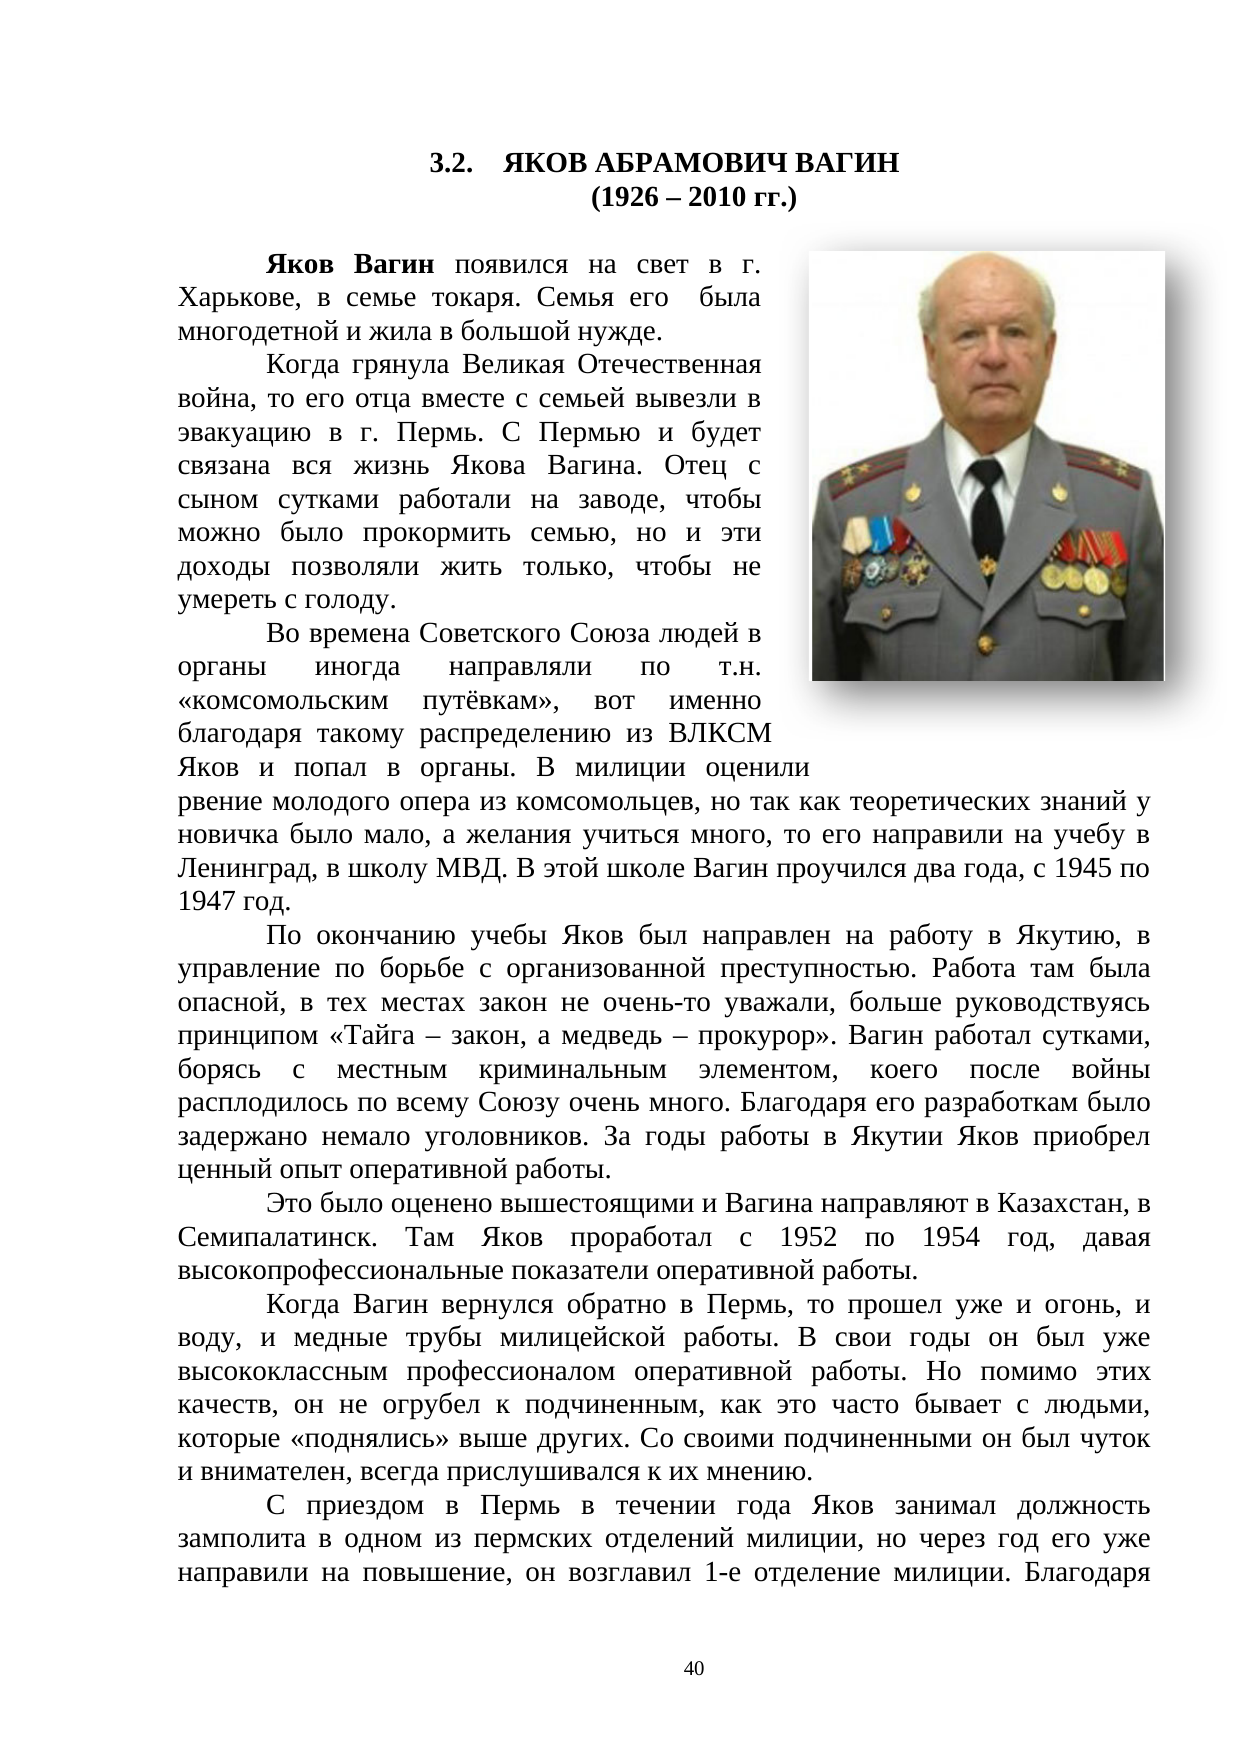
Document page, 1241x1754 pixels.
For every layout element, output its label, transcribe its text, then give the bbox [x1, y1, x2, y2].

text 3.2. ЯКОВ АБРАМОВИЧ ВАГИН [177, 145, 1152, 179]
text Яков Вагин появился на свет в г. Харькове, в семье токаря. Семья его была многодетной и жила в большой нужде. [177, 246, 1152, 347]
text Когда грянула Великая Отечественная война, то его отца вместе с семьей вывезли в эвакуацию в г. Пермь. С Пермью и будет связана вся жизнь Якова Вагина. Отец с сыном сутками работали на заводе, чтобы можно было прокормить семью, но и эти доходы позволяли жить только, чтобы не умереть с голоду. [177, 347, 1152, 615]
text Когда Вагин вернулся обратно в Пермь, то прошел уже и огонь, и воду, и медные трубы милицейской работы. В свои годы он был уже высококлассным профессионалом оперативной работы. Но помимо этих качеств, он не огрубел к подчиненным, как это часто бывает с людьми, которые «поднялись» выше других. Со своими подчиненными он был чуток и внимателен, всегда прислушивался к их мнению. [177, 1286, 1152, 1487]
text По окончанию учебы Яков был направлен на работу в Якутию, в управление по борьбе с организованной преступностью. Работа там была опасной, в тех местах закон не очень-то уважали, больше руководствуясь принципом «Тайга – закон, а медведь – прокурор». Вагин работал сутками, борясь с местным криминальным элементом, коего после войны расплодилось по всему Союзу очень много. Благодаря его разработкам было задержано немало уголовников. За годы работы в Якутии Яков приобрел ценный опыт оперативной работы. [177, 917, 1152, 1185]
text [177, 1487, 1152, 1588]
text (1926 – 2010 гг.) [177, 179, 1152, 212]
picture [1152, 251, 1166, 681]
text Во времена Советского Союза людей в органы иногда направляли по т.н. «комсомольским путёвкам», вот именно благодаря такому распределению из ВЛКСМ Яков и попал в органы. В милиции оценили рвение молодого опера из комсомольцев, но так как теоретических знаний у новичка было мало, а желания учиться много, то его направили на учебу в Ленинград, в школу МВД. В этой школе Вагин проучился два года, с 1945 по 1947 год. [177, 615, 1152, 917]
text Это было оценено вышестоящими и Вагина направляют в Казахстан, в Семипалатинск. Там Яков проработал с 1952 по 1954 год, давая высокопрофессиональные показатели оперативной работы. [177, 1185, 1152, 1286]
